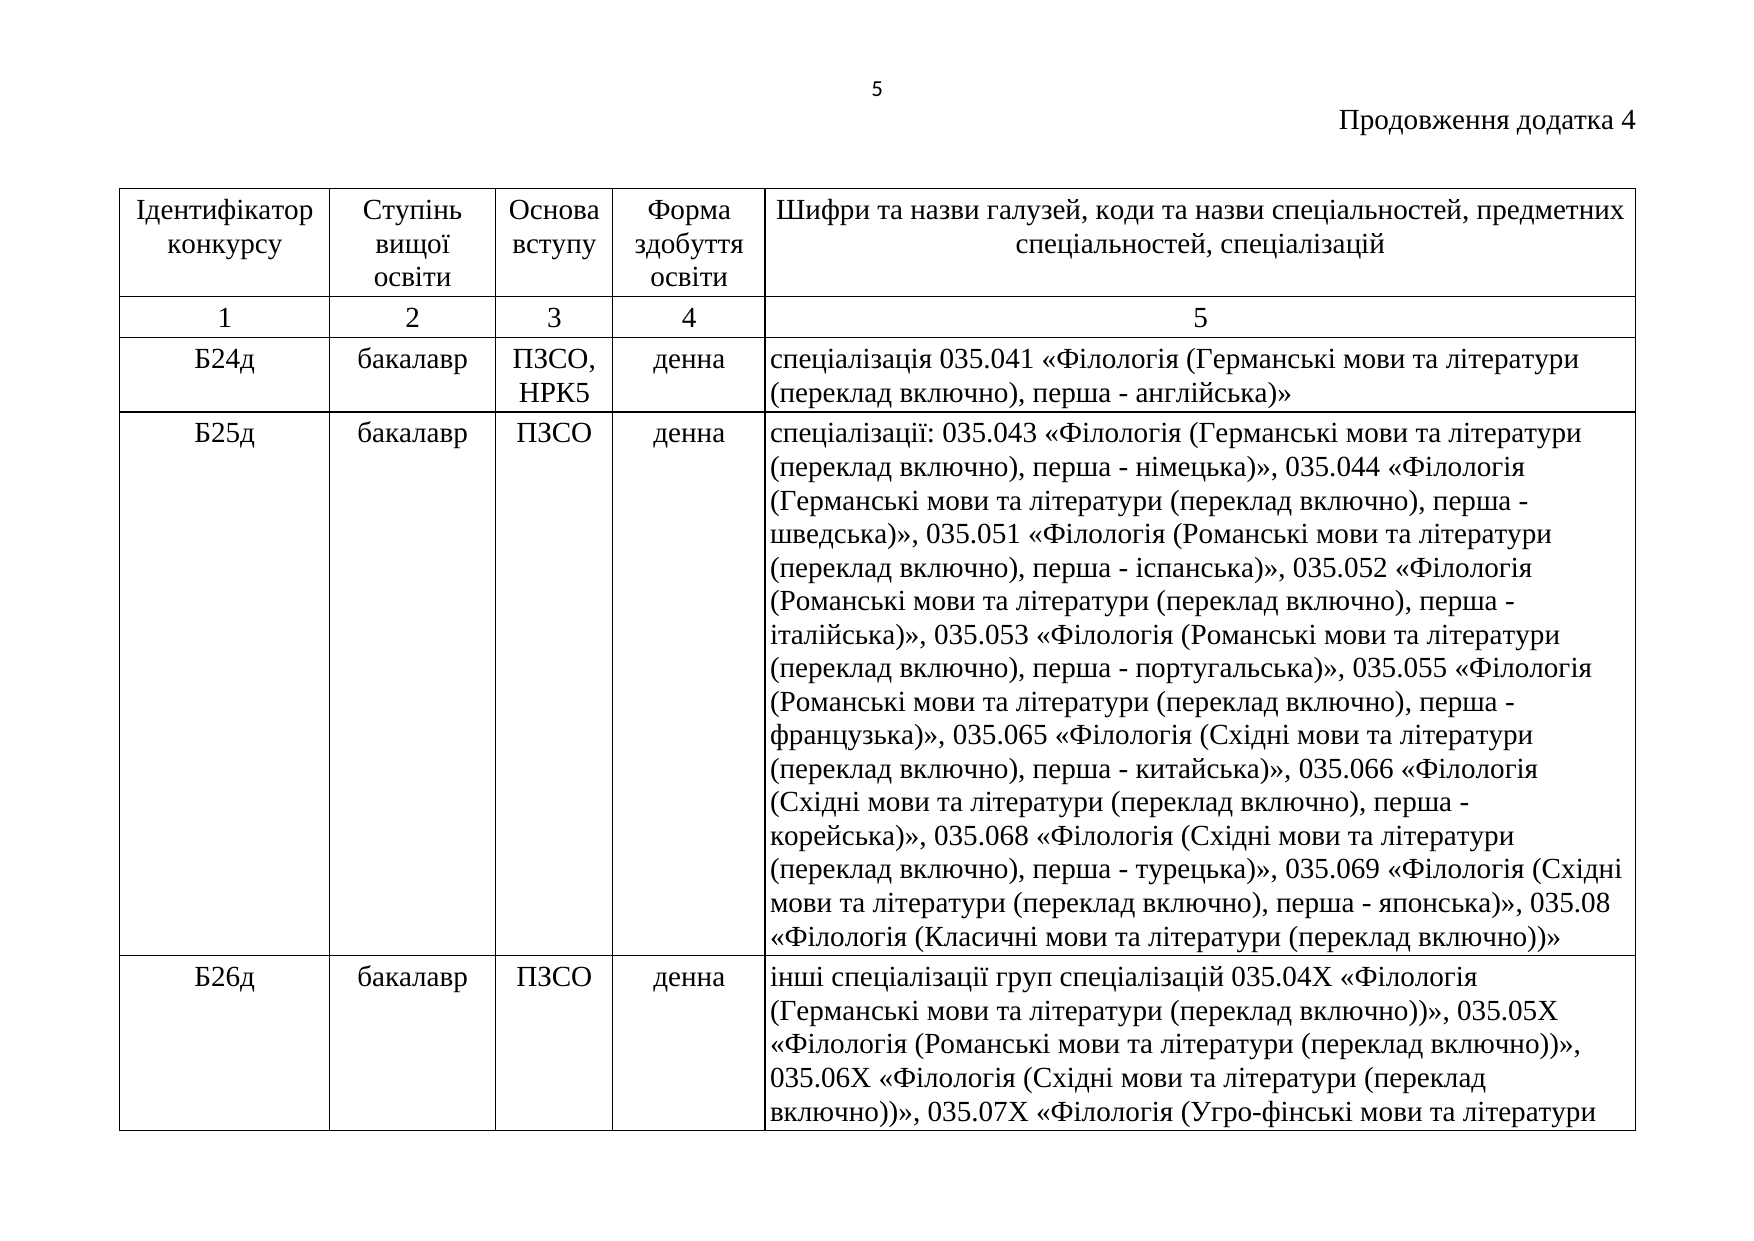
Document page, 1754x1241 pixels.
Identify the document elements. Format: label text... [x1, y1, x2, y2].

table_cell Б24д [120, 338, 329, 411]
table_cell ПЗСО [496, 413, 612, 955]
table_cell бакалавр [330, 338, 495, 411]
table_cell 1 [120, 297, 329, 337]
table_cell денна [613, 956, 764, 1130]
table_cell денна [613, 338, 764, 411]
table_cell 5 [766, 297, 1635, 337]
table_cell ПЗСО [496, 956, 612, 1130]
table_cell Б25д [120, 413, 329, 955]
table_cell денна [613, 413, 764, 955]
table_cell бакалавр [330, 956, 495, 1130]
table_cell Б26д [120, 956, 329, 1130]
table_cell 2 [330, 297, 495, 337]
table_cell спеціалізації: 035.043 «Філологія (Германські мови та літератури (переклад включно), перша - німецька)», 035.044 «Філологія (Германські мови та літератури (переклад включно), перша - шведська)», 035.051 «Філологія (Романські мови та літератури (переклад включно), перша - іспанська)», 035.052 «Філологія (Романські мови та літератури (переклад включно), перша - італійська)», 035.053 «Філологія (Романські мови та літератури (переклад включно), перша - португальська)», 035.055 «Філологія (Романські мови та літератури (переклад включно), перша - французька)», 035.065 «Філологія (Східні мови та літератури (переклад включно), перша - китайська)», 035.066 «Філологія (Східні мови та літератури (переклад включно), перша - корейська)», 035.068 «Філологія (Східні мови та літератури (переклад включно), перша - турецька)», 035.069 «Філологія (Східні мови та літератури (переклад включно), перша - японська)», 035.08 «Філологія (Класичні мови та літератури (переклад включно))» [766, 413, 1635, 955]
table_header Ступінь вищої освіти [330, 189, 495, 296]
table_cell ПЗСО, НРК5 [496, 338, 612, 411]
table_cell 4 [613, 297, 764, 337]
table_header Основа вступу [496, 189, 612, 296]
table_cell спеціалізація 035.041 «Філологія (Германські мови та літератури (переклад включно), перша - англійська)» [766, 338, 1635, 411]
table_header Форма здобуття освіти [613, 189, 764, 296]
table_cell 3 [496, 297, 612, 337]
table_cell бакалавр [330, 413, 495, 955]
table_header Ідентифікатор конкурсу [120, 189, 329, 296]
table_header Шифри та назви галузей, коди та назви спеціальностей, предметних спеціальностей, спеціалізацій [766, 189, 1635, 296]
